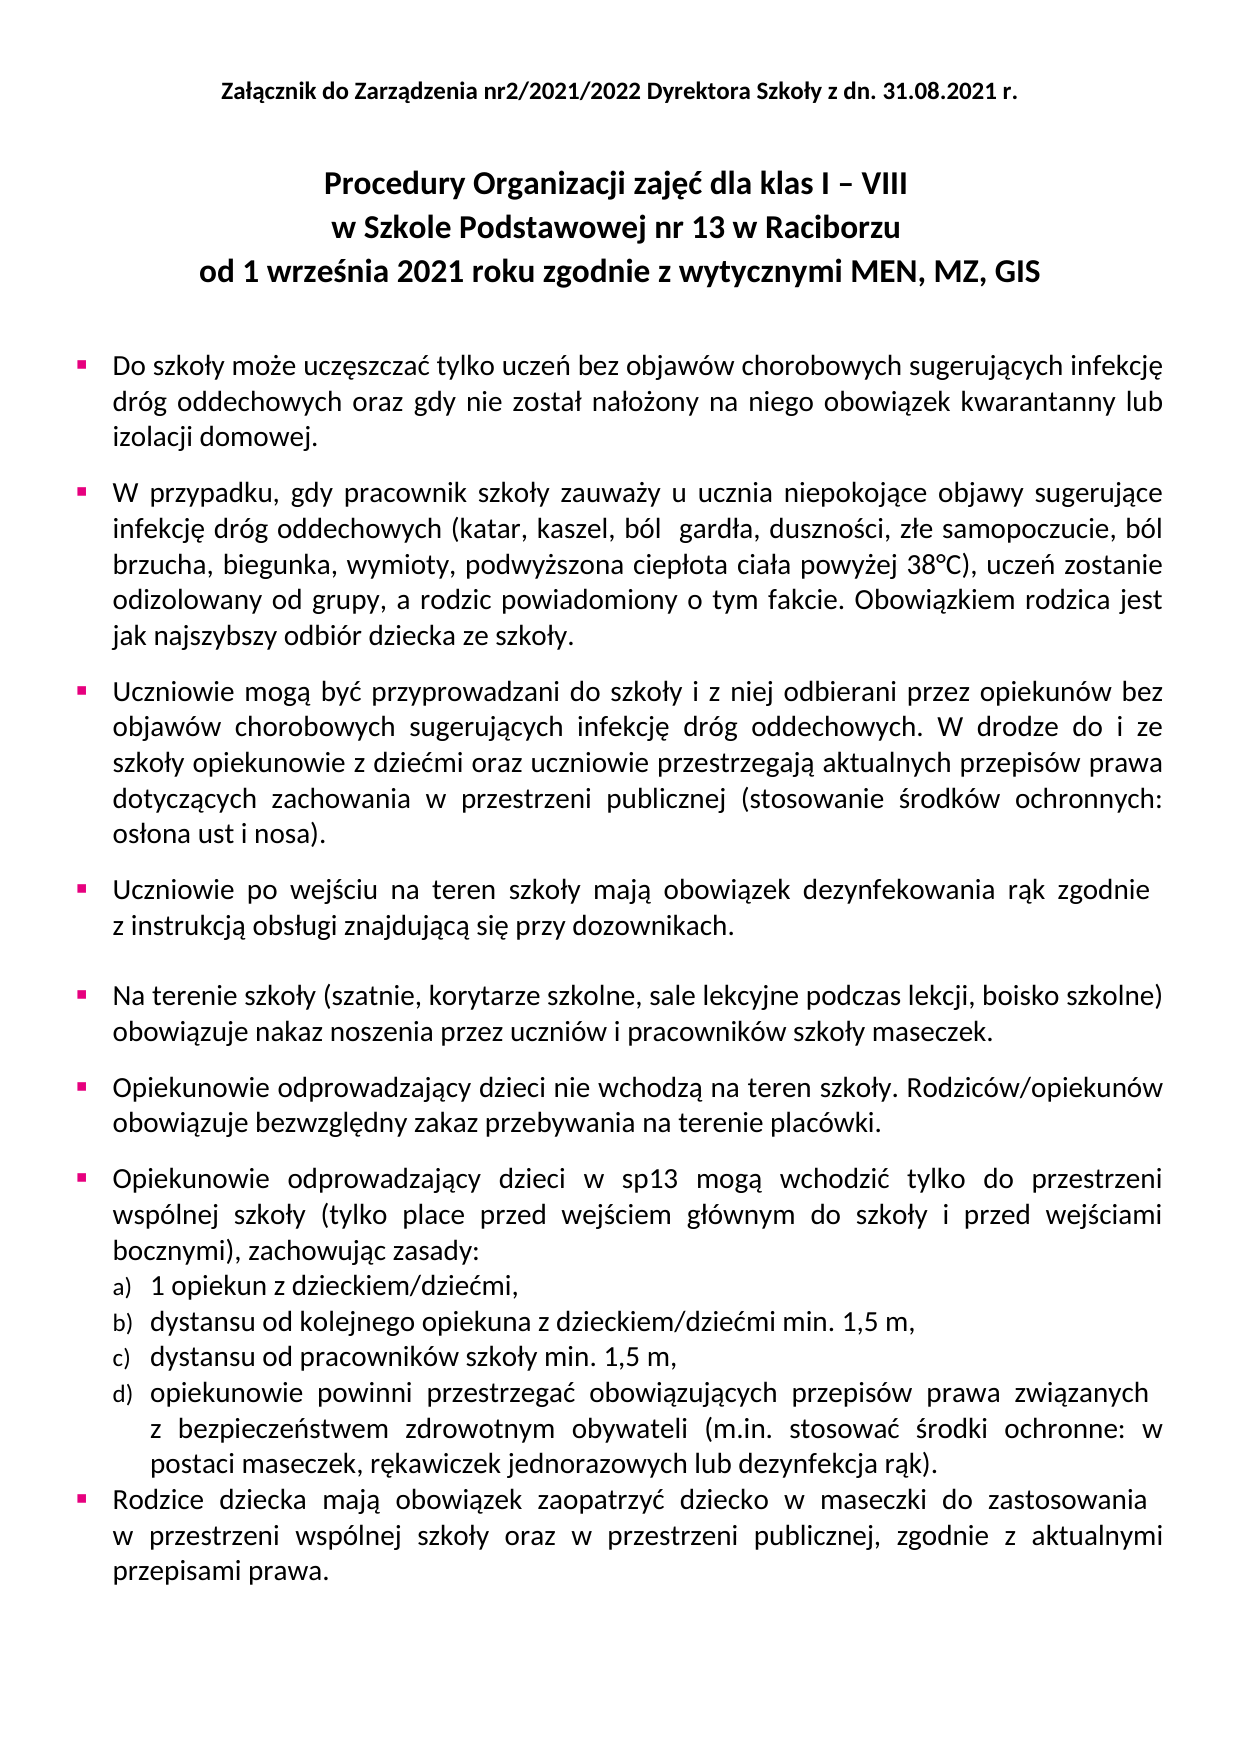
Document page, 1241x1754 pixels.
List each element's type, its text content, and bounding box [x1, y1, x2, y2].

list Opiekunowie odprowadzający dzieci nie wchodzą na teren szkoły. Rodziców/opiekunów obowiązuje bezwzględny zakaz przebywania na terenie placówki. [75, 1069, 1164, 1140]
text Procedury Organizacji zajęć dla klas I – VIII w Szkole Podstawowej nr 13 w Raciborzu od 1 września 2021 roku zgodnie z wytycznymi MEN, MZ, GIS [75, 162, 1165, 290]
list opiekunowie powinni przestrzegać obowiązujących przepisów prawa związanych z bezpieczeństwem zdrowotnym obywateli (m.in. stosować środki ochronne: w postaci maseczek, rękawiczek jednorazowych lub dezynfekcja rąk). [112, 1374, 1164, 1481]
list dystansu od kolejnego opiekuna z dzieckiem/dziećmi min. 1,5 m, [112, 1303, 1164, 1338]
list Na terenie szkoły (szatnie, korytarze szkolne, sale lekcyjne podczas lekcji, boisko szkolne) obowiązuje nakaz noszenia przez uczniów i pracowników szkoły maseczek. [75, 977, 1164, 1048]
list dystansu od pracowników szkoły min. 1,5 m, [112, 1338, 1164, 1374]
list 1 opiekun z dzieckiem/dziećmi, [112, 1267, 1164, 1303]
list Rodzice dziecka mają obowiązek zaopatrzyć dziecko w maseczki do zastosowania w przestrzeni wspólnej szkoły oraz w przestrzeni publicznej, zgodnie z aktualnymi przepisami prawa. [75, 1481, 1164, 1588]
list Opiekunowie odprowadzający dzieci w sp13 mogą wchodzić tylko do przestrzeni wspólnej szkoły (tylko place przed wejściem głównym do szkoły i przed wejściami bocznymi), zachowując zasady: [75, 1160, 1164, 1267]
list Uczniowie po wejściu na teren szkoły mają obowiązek dezynfekowania rąk zgodnie z instrukcją obsługi znajdującą się przy dozownikach. [75, 871, 1164, 943]
list Uczniowie mogą być przyprowadzani do szkoły i z niej odbierani przez opiekunów bez objawów chorobowych sugerujących infekcję dróg oddechowych. W drodze do i ze szkoły opiekunowie z dziećmi oraz uczniowie przestrzegają aktualnych przepisów prawa dotyczących zachowania w przestrzeni publicznej (stosowanie środków ochronnych: osłona ust i nosa). [75, 673, 1164, 851]
list Do szkoły może uczęszczać tylko uczeń bez objawów chorobowych sugerujących infekcję dróg oddechowych oraz gdy nie został nałożony na niego obowiązek kwarantanny lub izolacji domowej. [75, 347, 1164, 454]
text Załącznik do Zarządzenia nr2/2021/2022 Dyrektora Szkoły z dn. 31.08.2021 r. [75, 75, 1165, 106]
list W przypadku, gdy pracownik szkoły zauważy u ucznia niepokojące objawy sugerujące infekcję dróg oddechowych (katar, kaszel, ból gardła, duszności, złe samopoczucie, ból brzucha, biegunka, wymioty, podwyższona ciepłota ciała powyżej 38°C), uczeń zostanie odizolowany od grupy, a rodzic powiadomiony o tym fakcie. Obowiązkiem rodzica jest jak najszybszy odbiór dziecka ze szkoły. [75, 474, 1164, 653]
